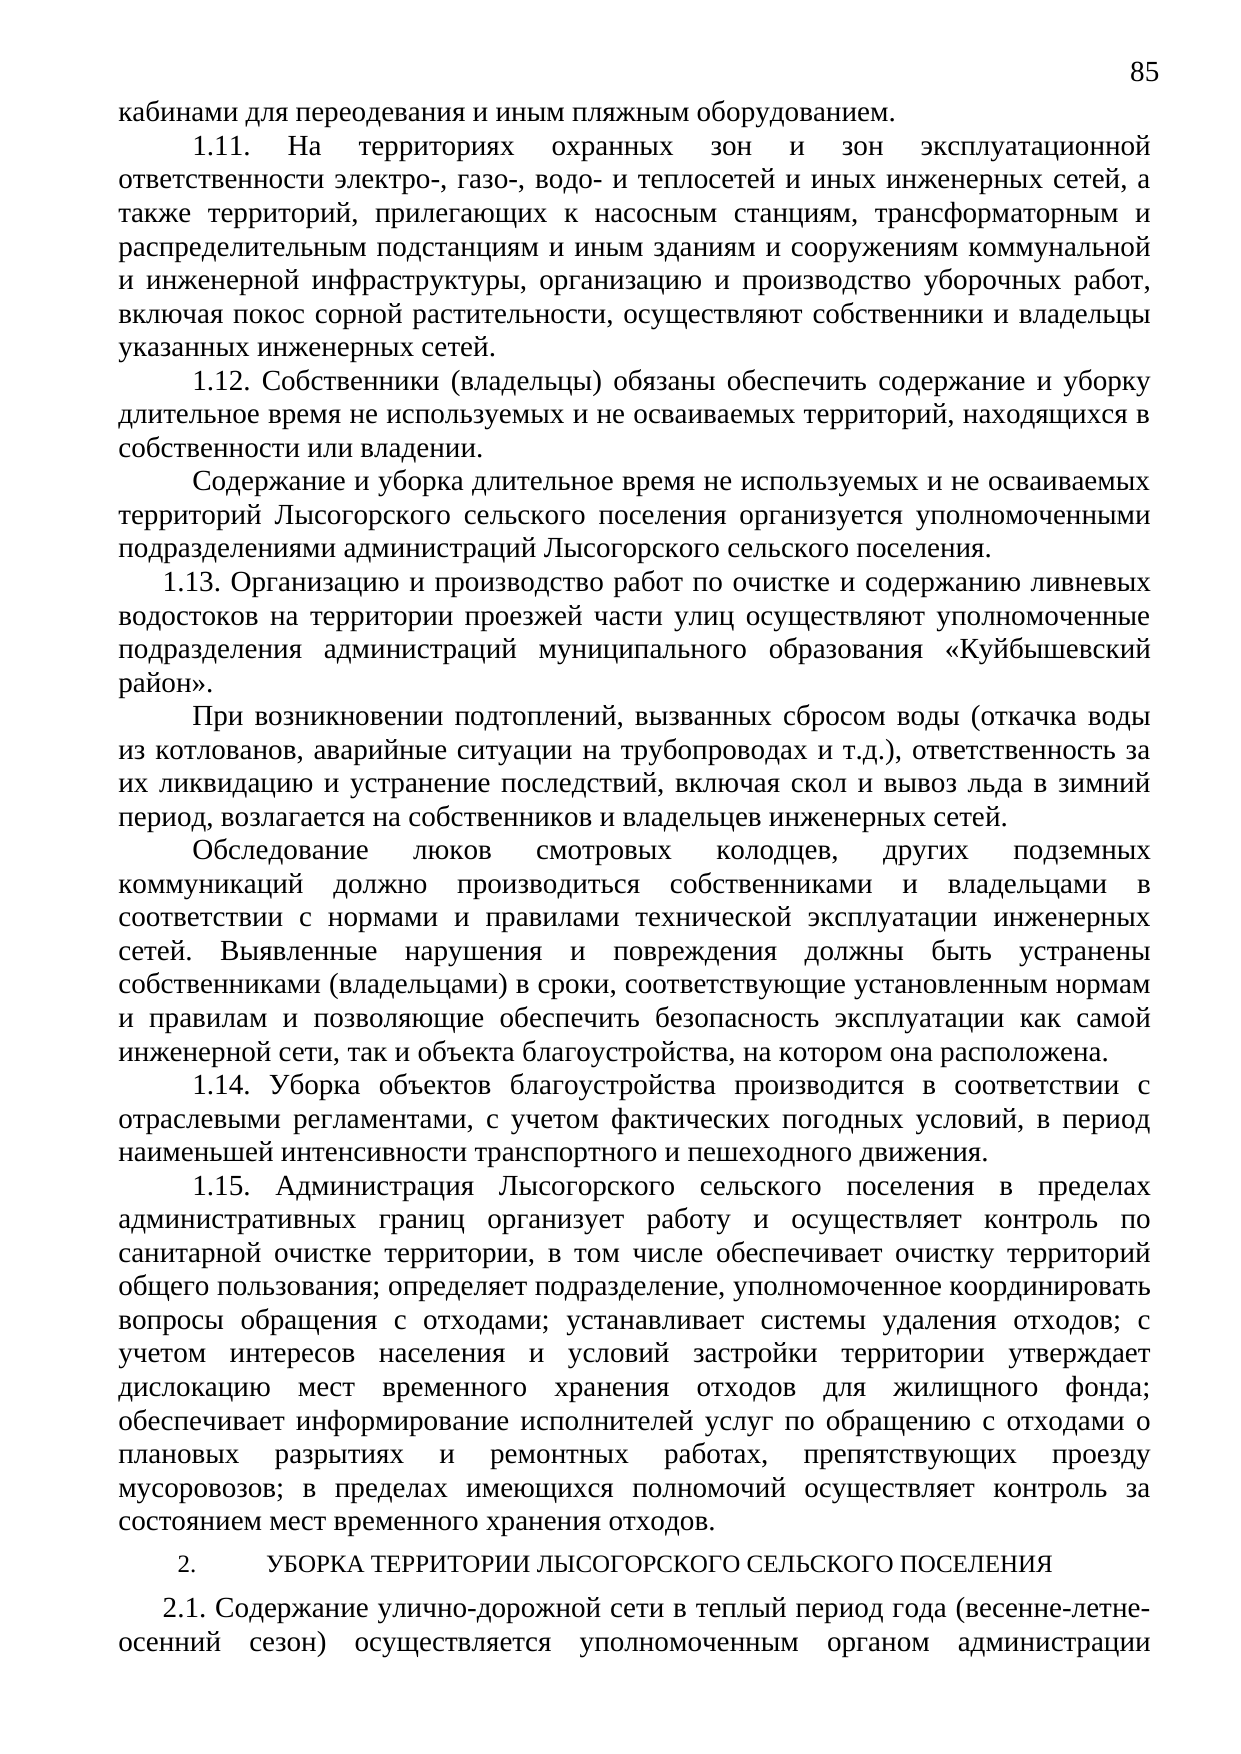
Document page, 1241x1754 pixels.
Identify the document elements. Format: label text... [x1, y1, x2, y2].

text Содержание и уборка длительное время не используемых и не осваиваемых территорий Лысогорского сельского поселения организуется уполномоченными подразделениями администраций Лысогорского сельского поселения. [118, 463, 1152, 564]
text 1.12. Собственники (владельцы) обязаны обеспечить содержание и уборку длительное время не используемых и не осваиваемых территорий, находящихся в собственности или владении. [118, 363, 1152, 463]
text 1.11. На территориях охранных зон и зон эксплуатационной ответственности электро-, газо-, водо- и теплосетей и иных инженерных сетей, а также территорий, прилегающих к насосным станциям, трансформаторным и распределительным подстанциям и иным зданиям и сооружениям коммунальной и инженерной инфраструктуры, организацию и производство уборочных работ, включая покос сорной растительности, осуществляют собственники и владельцы указанных инженерных сетей. [118, 128, 1152, 363]
text При возникновении подтоплений, вызванных сбросом воды (откачка воды из котлованов, аварийные ситуации на трубопроводах и т.д.), ответственность за их ликвидацию и устранение последствий, включая скол и вывоз льда в зимний период, возлагается на собственников и владельцев инженерных сетей. [118, 698, 1152, 832]
text 1.13. Организацию и производство работ по очистке и содержанию ливневых водостоков на территории проезжей части улиц осуществляют уполномоченные подразделения администраций муниципального образования «Куйбышевский район». [118, 564, 1152, 698]
text Обследование люков смотровых колодцев, других подземных коммуникаций должно производиться собственниками и владельцами в соответствии с нормами и правилами технической эксплуатации инженерных сетей. Выявленные нарушения и повреждения должны быть устранены собственниками (владельцами) в сроки, соответствующие установленным нормам и правилам и позволяющие обеспечить безопасность эксплуатации как самой инженерной сети, так и объекта благоустройства, на котором она расположена. [118, 832, 1152, 1067]
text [118, 94, 1152, 128]
text 1.14. Уборка объектов благоустройства производится в соответствии с отраслевыми регламентами, с учетом фактических погодных условий, в период наименьшей интенсивности транспортного и пешеходного движения. [118, 1067, 1152, 1168]
list УБОРКА ТЕРРИТОРИИ ЛЫСОГОРСКОГО СЕЛЬСКОГО ПОСЕЛЕНИЯ [118, 1549, 1152, 1578]
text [118, 1591, 1152, 1658]
text 1.15. Администрация Лысогорского сельского поселения в пределах административных границ организует работу и осуществляет контроль по санитарной очистке территории, в том числе обеспечивает очистку территорий общего пользования; определяет подразделение, уполномоченное координировать вопросы обращения с отходами; устанавливает системы удаления отходов; с учетом интересов населения и условий застройки территории утверждает дислокацию мест временного хранения отходов для жилищного фонда; обеспечивает информирование исполнителей услуг по обращению с отходами о плановых разрытиях и ремонтных работах, препятствующих проезду мусоровозов; в пределах имеющихся полномочий осуществляет контроль за состоянием мест временного хранения отходов. [118, 1168, 1152, 1537]
